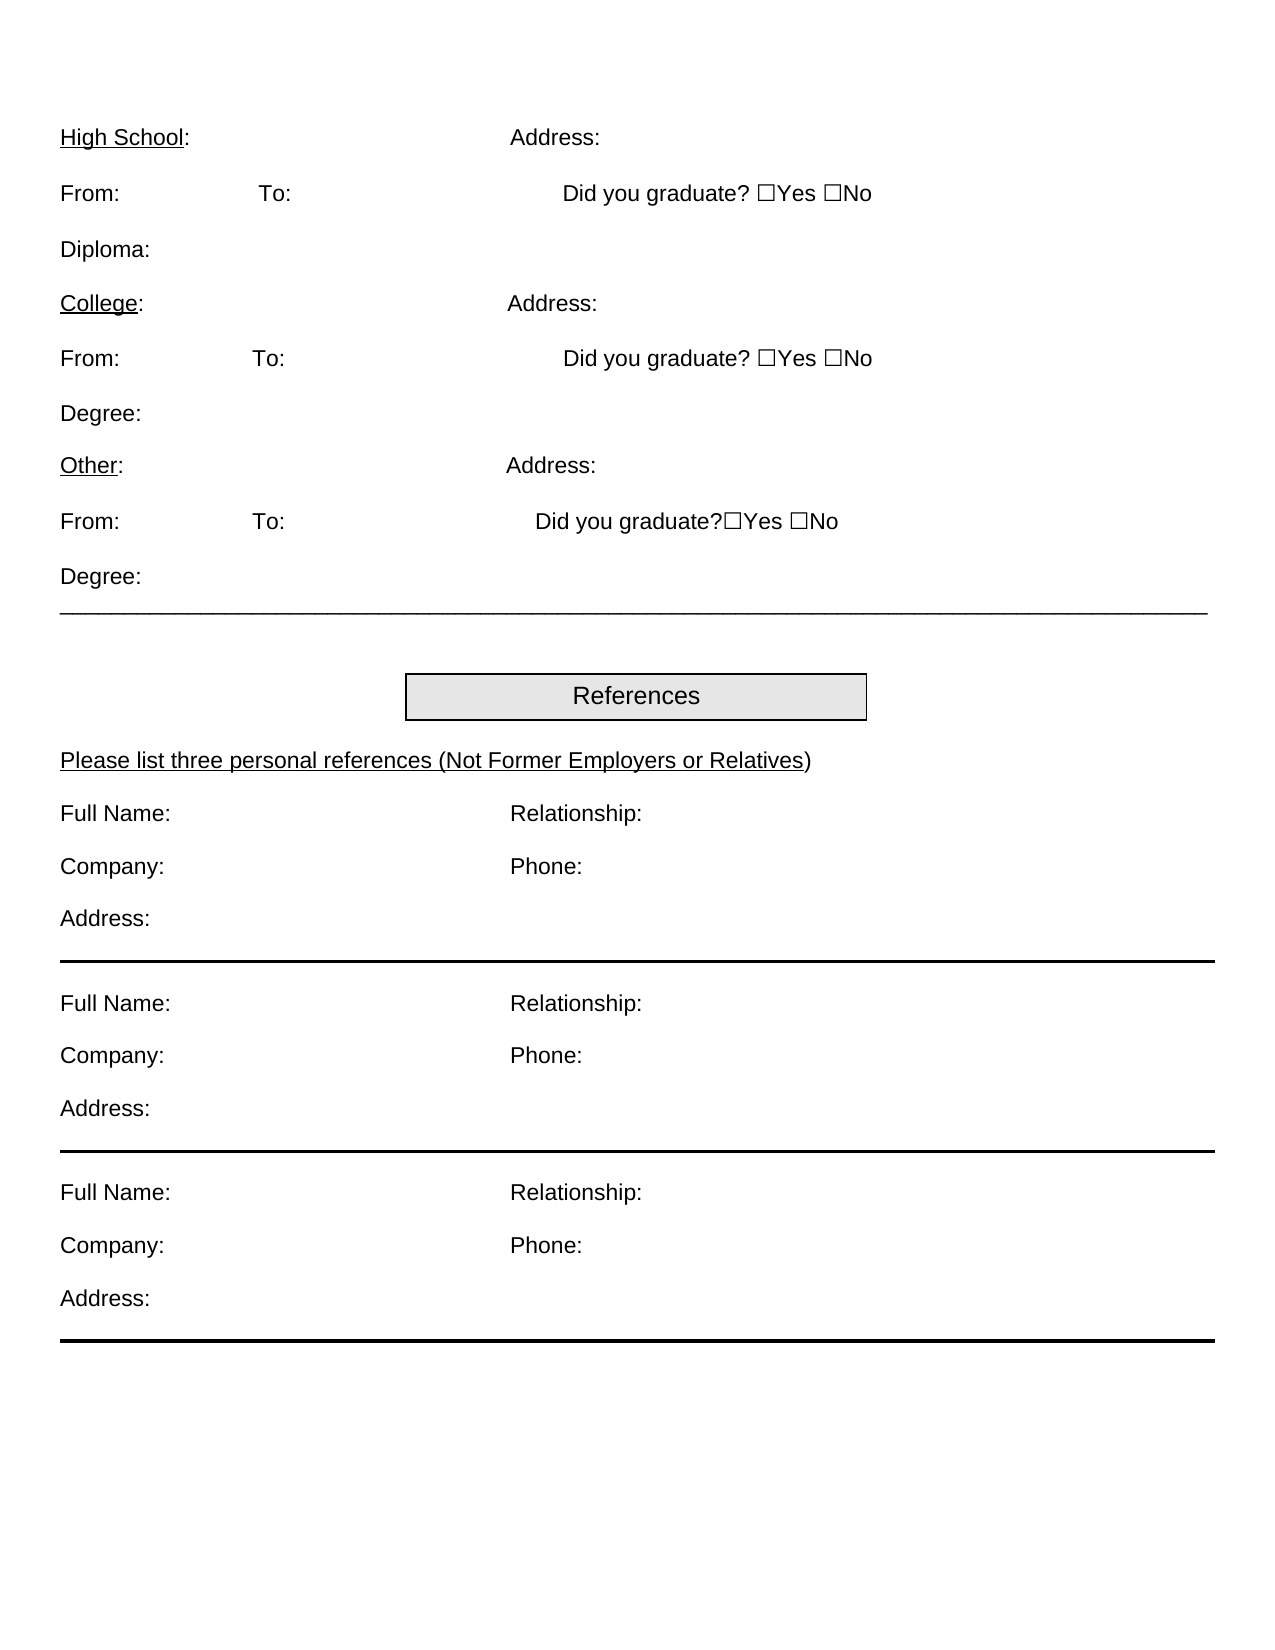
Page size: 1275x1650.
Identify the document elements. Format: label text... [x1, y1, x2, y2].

text Company: Phone: [60, 853, 1215, 879]
text Company: Phone: [60, 1042, 1215, 1069]
text Diploma: [60, 234, 1215, 263]
text Full Name: Relationship: [60, 990, 1215, 1016]
text College: Address: [60, 289, 1215, 316]
text From:To:Did you graduate?Yes No [60, 505, 1215, 536]
text From:To:Did you graduate? Yes No [60, 342, 1215, 373]
text Company: Phone: [60, 1232, 1215, 1258]
text Degree: [60, 563, 1215, 589]
text Other: Address: [60, 452, 1215, 479]
text __________________________________________________________________________________________ [60, 589, 1215, 616]
text Address: [60, 905, 1215, 932]
text Full Name: Relationship: [60, 1179, 1215, 1206]
text High School: Address: [60, 124, 1215, 150]
text Address: [60, 1095, 1215, 1121]
text Please list three personal references (Not Former Employers or Relatives) [60, 747, 1215, 774]
text Full Name: Relationship: [60, 800, 1215, 826]
text From: To:Did you graduate? Yes No [60, 177, 1215, 208]
text Address: [60, 1285, 1215, 1311]
text Degree: [60, 400, 1215, 426]
